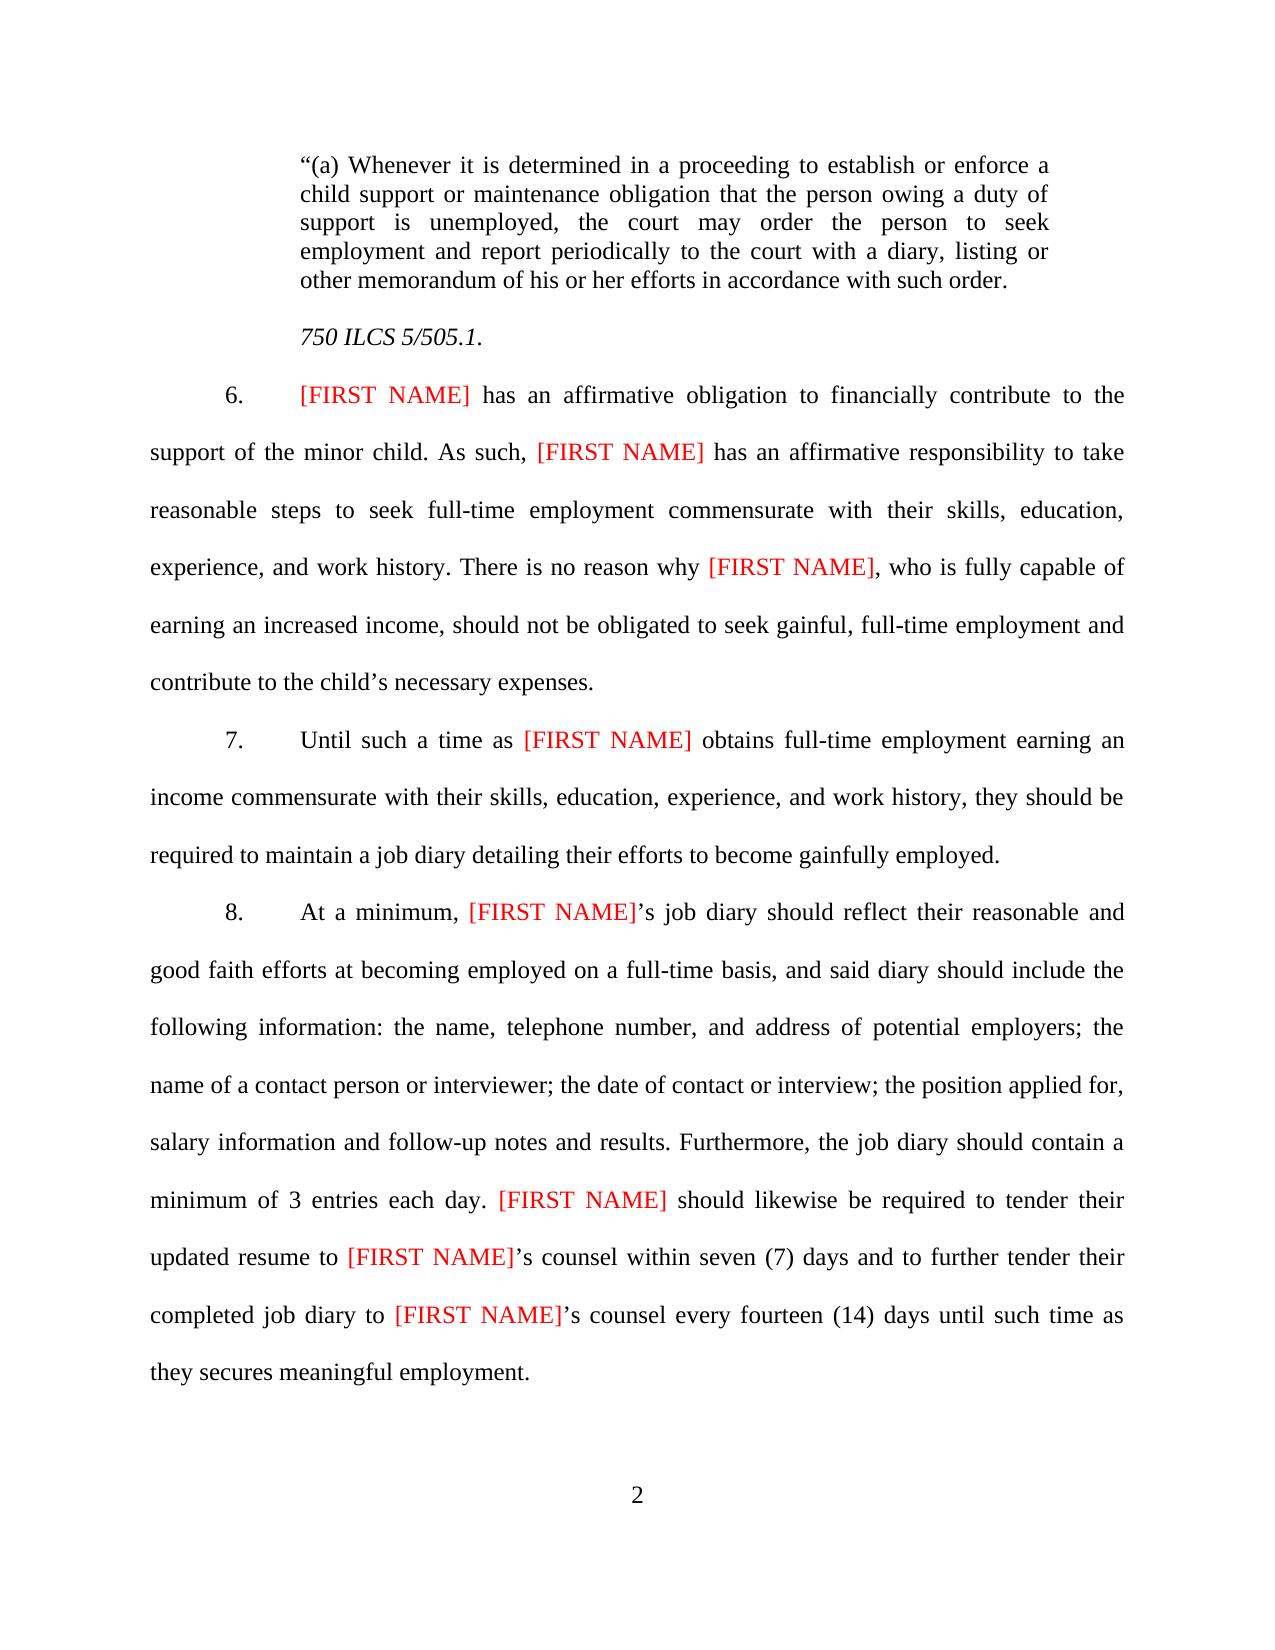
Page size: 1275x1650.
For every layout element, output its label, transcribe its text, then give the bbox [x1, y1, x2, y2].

list Until such a time as [FIRST NAME] obtains full-time employment earning an income commensurate with their skills, education, experience, and work history, they should be required to maintain a job diary detailing their efforts to become gainfully employed. [150, 725, 1125, 869]
text “(a) Whenever it is determined in a proceeding to establish or enforce a child support or maintenance obligation that the person owing a duty of support is unemployed, the court may order the person to seek employment and report periodically to the court with a diary, listing or other memorandum of his or her efforts in accordance with such order. [300, 150, 1050, 294]
list At a minimum, [FIRST NAME]’s job diary should reflect their reasonable and good faith efforts at becoming employed on a full-time basis, and said diary should include the following information: the name, telephone number, and address of potential employers; the name of a contact person or interviewer; the date of contact or interview; the position applied for, salary information and follow-up notes and results. Furthermore, the job diary should contain a minimum of 3 entries each day. [FIRST NAME] should likewise be required to tender their updated resume to [FIRST NAME]’s counsel within seven (7) days and to further tender their completed job diary to [FIRST NAME]’s counsel every fourteen (14) days until such time as they secures meaningful employment. [150, 897, 1125, 1386]
text 750 ILCS 5/505.1. [300, 322, 1125, 351]
list [FIRST NAME] has an affirmative obligation to financially contribute to the support of the minor child. As such, [FIRST NAME] has an affirmative responsibility to take reasonable steps to seek full-time employment commensurate with their skills, education, experience, and work history. There is no reason why [FIRST NAME], who is fully capable of earning an increased income, should not be obligated to seek gainful, full-time employment and contribute to the child’s necessary expenses. [150, 380, 1125, 696]
